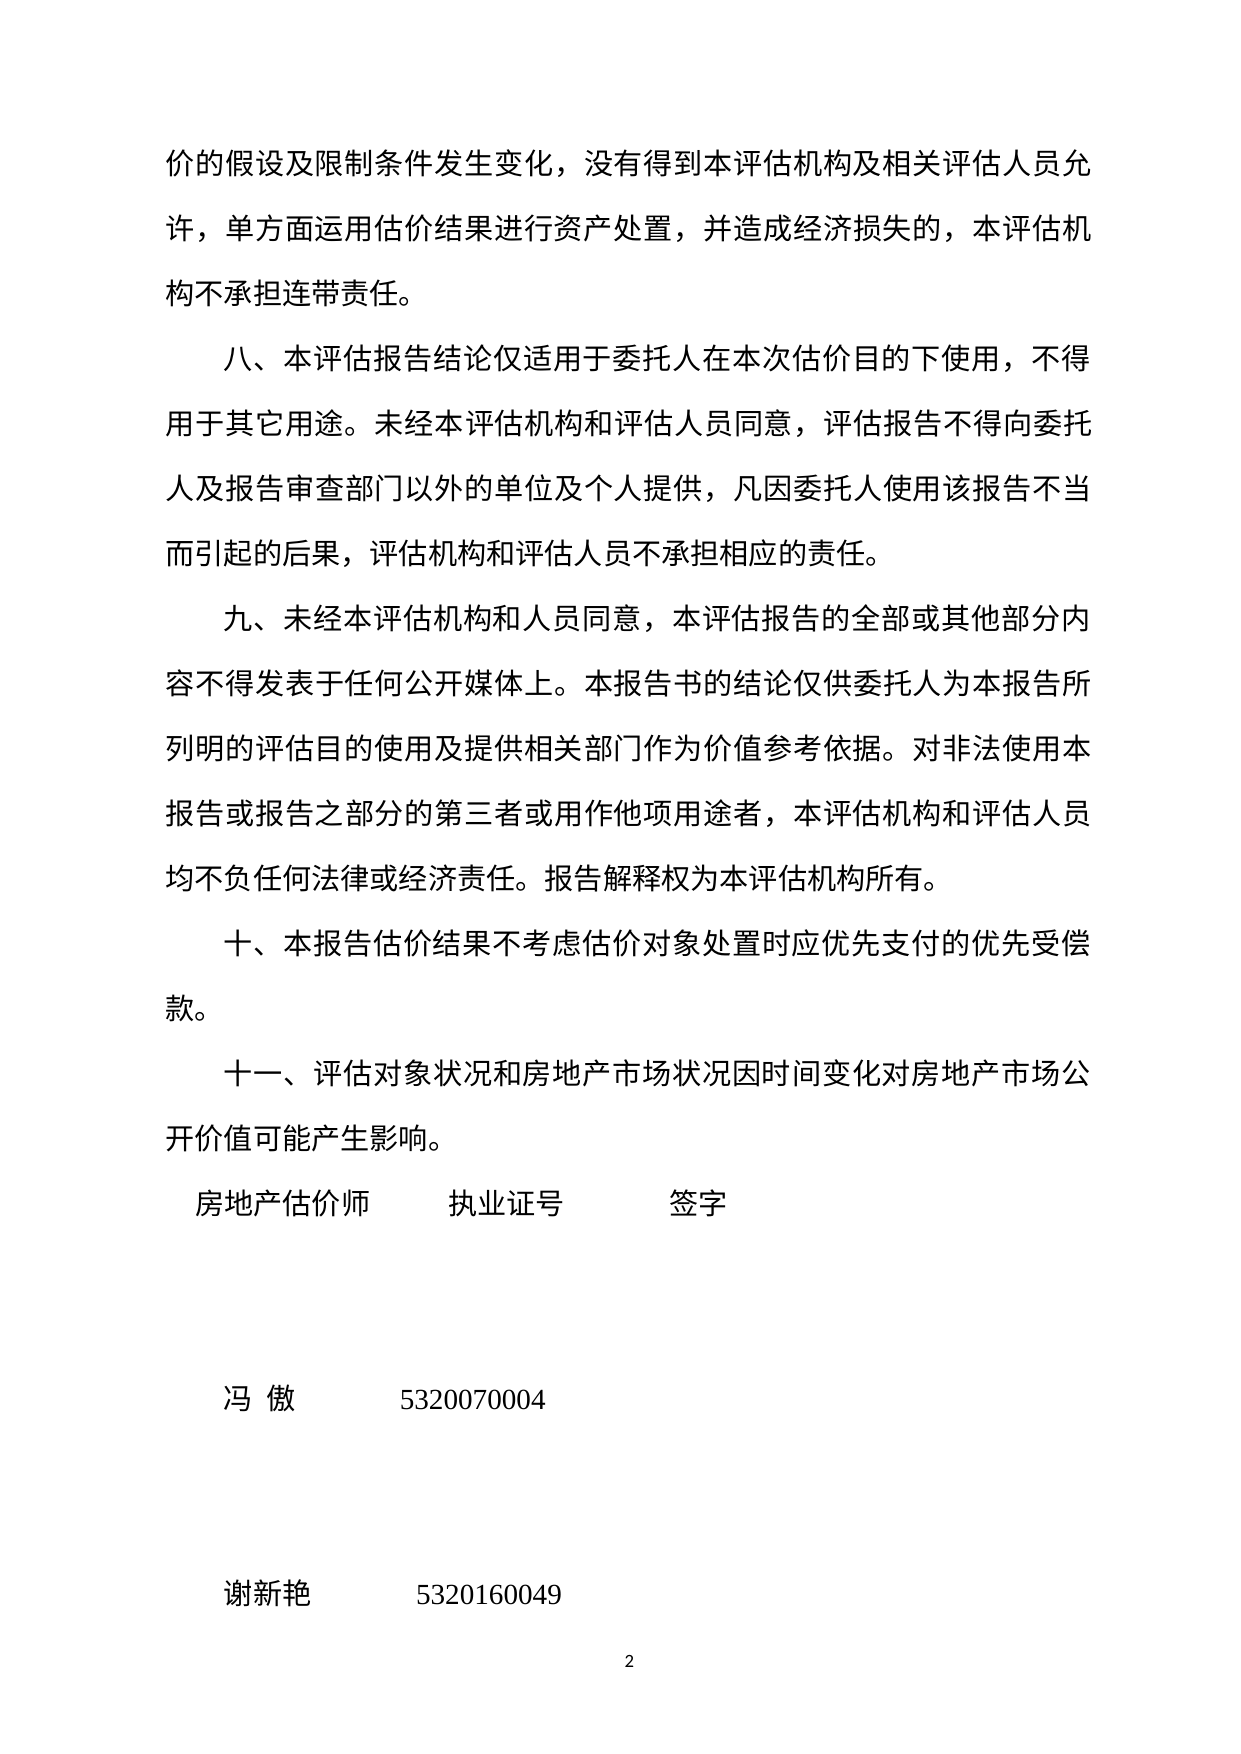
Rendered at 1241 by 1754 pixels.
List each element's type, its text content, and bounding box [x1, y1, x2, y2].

text 房地产估价师 执业证号 签字 [165, 1169, 1092, 1234]
text 冯 傲 5320070004 [165, 1364, 1092, 1429]
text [165, 129, 1092, 324]
text 十、本报告估价结果不考虑估价对象处置时应优先支付的优先受偿款。 [165, 909, 1092, 1039]
text 九、未经本评估机构和人员同意，本评估报告的全部或其他部分内容不得发表于任何公开媒体上。本报告书的结论仅供委托人为本报告所列明的评估目的使用及提供相关部门作为价值参考依据。对非法使用本报告或报告之部分的第三者或用作他项用途者，本评估机构和评估人员均不负任何法律或经济责任。报告解释权为本评估机构所有。 [165, 584, 1092, 909]
text 谢新艳 5320160049 [165, 1559, 1092, 1624]
text 十一、评估对象状况和房地产市场状况因时间变化对房地产市场公开价值可能产生影响。 [165, 1039, 1092, 1169]
text 八、本评估报告结论仅适用于委托人在本次估价目的下使用，不得用于其它用途。未经本评估机构和评估人员同意，评估报告不得向委托人及报告审查部门以外的单位及个人提供，凡因委托人使用该报告不当而引起的后果，评估机构和评估人员不承担相应的责任。 [165, 324, 1092, 584]
